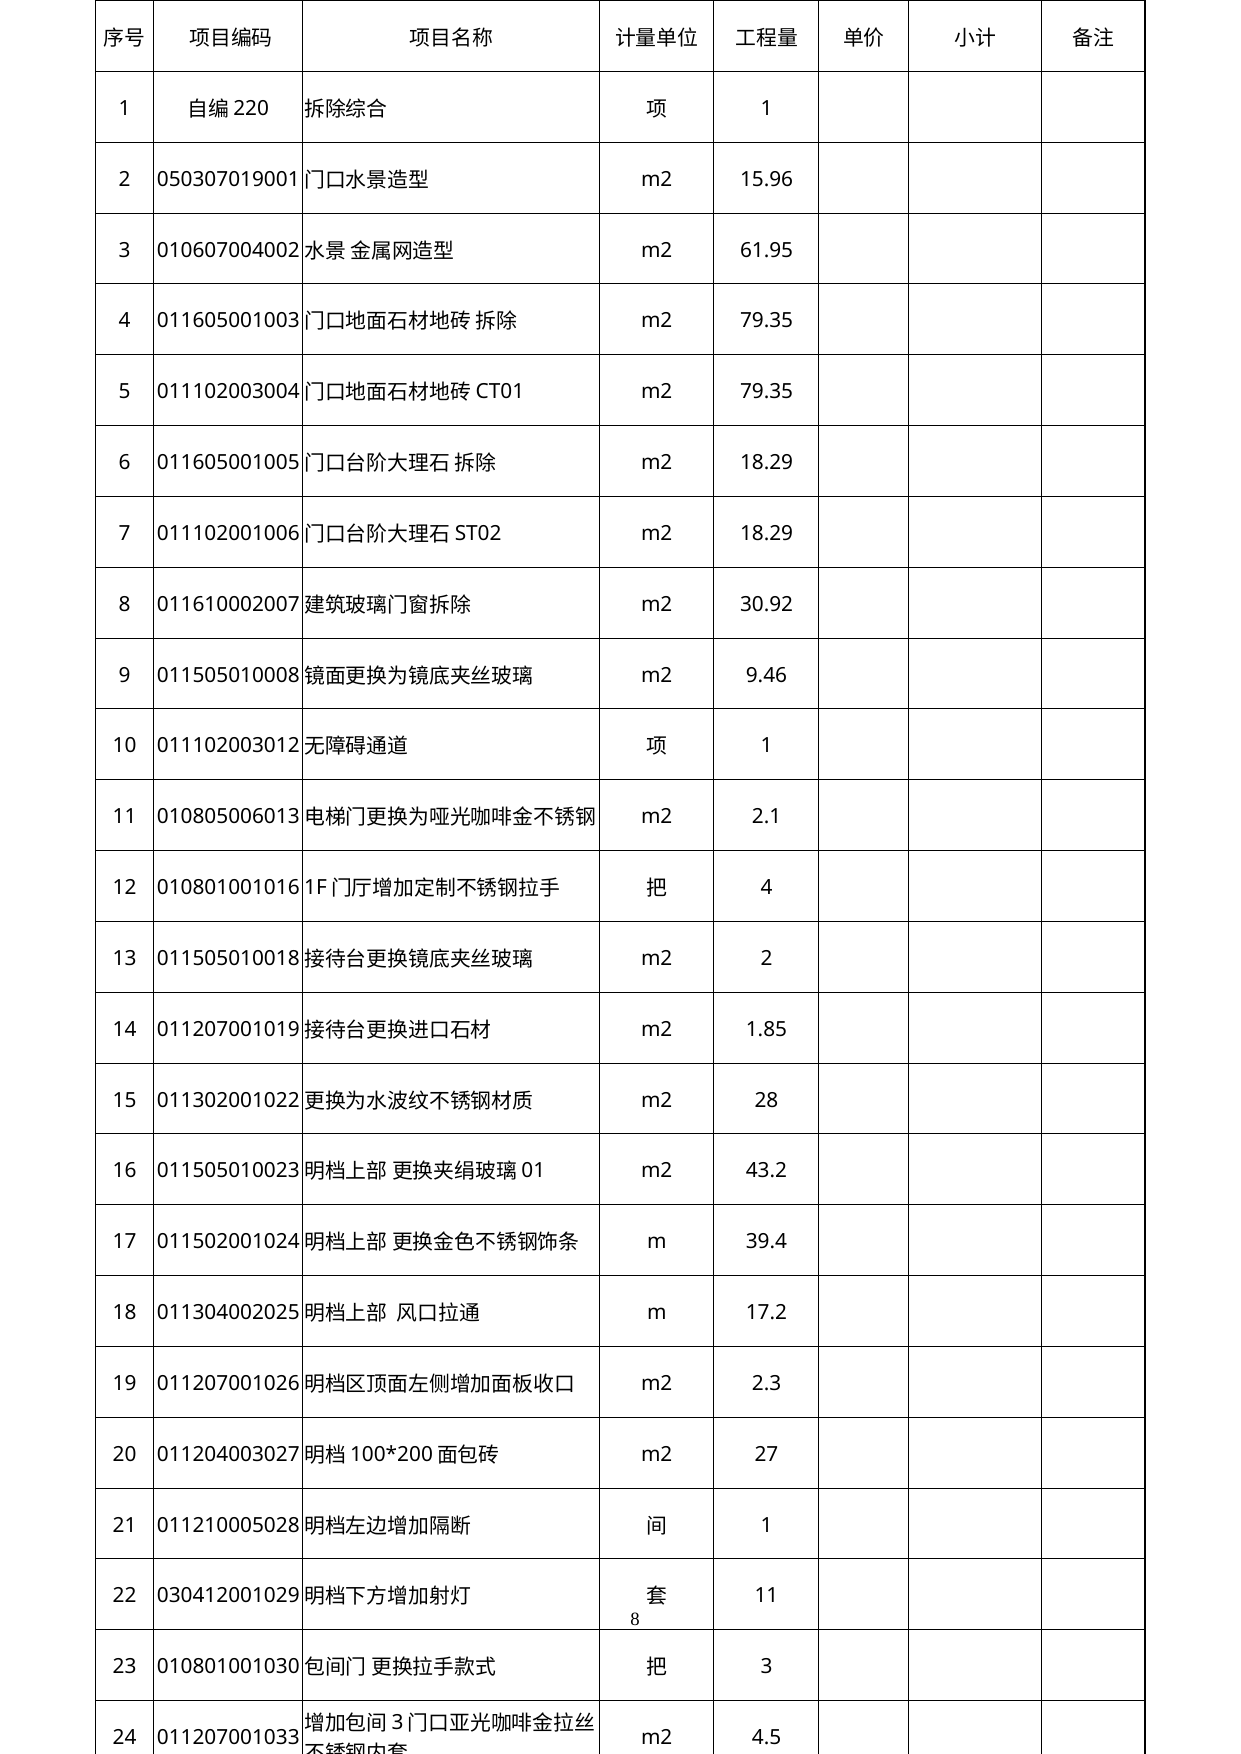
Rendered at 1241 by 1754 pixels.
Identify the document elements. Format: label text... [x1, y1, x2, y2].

table_cell 011102003012 [154, 709, 302, 779]
table_cell 010801001030 [154, 1630, 302, 1700]
table_cell 包间门 更换拉手款式 [303, 1630, 599, 1700]
table_header 项目名称 [303, 1, 599, 71]
table_cell m2 [600, 639, 713, 708]
table_cell [1042, 72, 1144, 142]
table_cell 明档上部 更换夹绢玻璃01 [303, 1134, 599, 1204]
table_cell 门口台阶大理石 拆除 [303, 426, 599, 496]
table_cell 39.4 [714, 1205, 818, 1275]
table_cell [819, 780, 908, 850]
table_cell [909, 1630, 1041, 1700]
table_cell [1042, 1064, 1144, 1133]
table_cell [909, 1418, 1041, 1487]
table_cell [1042, 497, 1144, 567]
table_cell [819, 1276, 908, 1346]
table_cell 1 [714, 709, 818, 779]
table_cell 28 [714, 1064, 818, 1133]
table_header 序号 [96, 1, 153, 71]
table_cell 间 [600, 1489, 713, 1558]
table_cell 明档下方增加射灯 [303, 1559, 599, 1629]
table_cell [819, 568, 908, 637]
table_cell 18.29 [714, 426, 818, 496]
table_cell 接待台更换镜底夹丝玻璃 [303, 922, 599, 992]
table_cell [819, 709, 908, 779]
table_cell m2 [600, 568, 713, 637]
table_header 计量单位 [600, 1, 713, 71]
table_cell 011610002007 [154, 568, 302, 637]
table_cell 030412001029 [154, 1559, 302, 1629]
table_cell 把 [600, 1630, 713, 1700]
table_cell [1042, 355, 1144, 425]
table_cell 6 [96, 426, 153, 496]
table_cell [819, 851, 908, 921]
table_cell [1042, 639, 1144, 708]
table_cell [1042, 214, 1144, 283]
table_cell [1042, 1276, 1144, 1346]
table_cell [1042, 851, 1144, 921]
table_cell [1042, 284, 1144, 354]
table_cell 4 [714, 851, 818, 921]
table_cell m2 [600, 497, 713, 567]
table_cell 水景 金属网造型 [303, 214, 599, 283]
table_cell m2 [600, 780, 713, 850]
table_cell [1042, 426, 1144, 496]
table_header 工程量 [714, 1, 818, 71]
table_cell 011102003004 [154, 355, 302, 425]
table_cell [819, 284, 908, 354]
table_cell 17.2 [714, 1276, 818, 1346]
table_cell 把 [600, 851, 713, 921]
table_header 项目编码 [154, 1, 302, 71]
table_cell [909, 1205, 1041, 1275]
table_cell 拆除综合 [303, 72, 599, 142]
table_cell 2 [714, 922, 818, 992]
table_cell 更换为水波纹不锈钢材质 [303, 1064, 599, 1133]
table_cell m [600, 1205, 713, 1275]
table_cell 79.35 [714, 284, 818, 354]
table_cell 011605001005 [154, 426, 302, 496]
table_cell 11 [714, 1559, 818, 1629]
table_cell [909, 72, 1041, 142]
table_cell [909, 143, 1041, 212]
table_cell 9 [96, 639, 153, 708]
table_cell [1042, 1418, 1144, 1487]
table_cell m2 [600, 426, 713, 496]
table_cell [1042, 993, 1144, 1062]
table_cell 17 [96, 1205, 153, 1275]
table_cell 明档100*200面包砖 [303, 1418, 599, 1487]
table_cell 1F门厅增加定制不锈钢拉手 [303, 851, 599, 921]
table_cell 011210005028 [154, 1489, 302, 1558]
table_cell 13 [96, 922, 153, 992]
table_cell [909, 1064, 1041, 1133]
table_cell 明档区顶面左侧增加面板收口 [303, 1347, 599, 1417]
table_cell 2.3 [714, 1347, 818, 1417]
table_cell 010805006013 [154, 780, 302, 850]
table_cell 011207001019 [154, 993, 302, 1062]
table_cell [909, 1134, 1041, 1204]
table_cell [909, 497, 1041, 567]
table_cell 011102001006 [154, 497, 302, 567]
table_cell 21 [96, 1489, 153, 1558]
table_cell 接待台更换进口石材 [303, 993, 599, 1062]
table_cell 无障碍通道 [303, 709, 599, 779]
table_cell 1 [96, 72, 153, 142]
table_cell [909, 780, 1041, 850]
table_cell [819, 1347, 908, 1417]
table_cell 27 [714, 1418, 818, 1487]
table_cell 门口地面石材地砖 CT01 [303, 355, 599, 425]
table_cell 11 [96, 780, 153, 850]
table_cell [1042, 1489, 1144, 1558]
table_cell 011302001022 [154, 1064, 302, 1133]
table_cell 011502001024 [154, 1205, 302, 1275]
table_cell 011204003027 [154, 1418, 302, 1487]
table_cell 4 [96, 284, 153, 354]
table_cell 30.92 [714, 568, 818, 637]
table_cell 门口地面石材地砖 拆除 [303, 284, 599, 354]
table_cell m2 [600, 355, 713, 425]
table_cell 011304002025 [154, 1276, 302, 1346]
table_cell 1 [714, 72, 818, 142]
table_cell 3 [96, 214, 153, 283]
table_cell 明档上部 更换金色不锈钢饰条 [303, 1205, 599, 1275]
table_cell [819, 1134, 908, 1204]
table_cell 050307019001 [154, 143, 302, 212]
table_cell 18.29 [714, 497, 818, 567]
table_cell [1042, 568, 1144, 637]
table_cell 010607004002 [154, 214, 302, 283]
table_cell 011605001003 [154, 284, 302, 354]
table_cell [1042, 1134, 1144, 1204]
table_cell m2 [600, 1701, 713, 1754]
table_cell 3 [714, 1630, 818, 1700]
table_cell [909, 284, 1041, 354]
table_cell 9.46 [714, 639, 818, 708]
table_cell [909, 1347, 1041, 1417]
table_cell 010801001016 [154, 851, 302, 921]
table_cell [819, 1559, 908, 1629]
table_cell 16 [96, 1134, 153, 1204]
table_cell [909, 1276, 1041, 1346]
table_cell m2 [600, 922, 713, 992]
table_cell [819, 1418, 908, 1487]
table_cell 2.1 [714, 780, 818, 850]
table_cell 15.96 [714, 143, 818, 212]
table_cell [1042, 1559, 1144, 1629]
table_cell [819, 1701, 908, 1754]
table_cell 011505010018 [154, 922, 302, 992]
table_cell 43.2 [714, 1134, 818, 1204]
table_cell m2 [600, 143, 713, 212]
table_cell [909, 1489, 1041, 1558]
table_cell [1042, 709, 1144, 779]
table_cell 8 [96, 568, 153, 637]
table_cell 24 [96, 1701, 153, 1754]
table_cell [909, 639, 1041, 708]
table_cell [1042, 1347, 1144, 1417]
table_cell [909, 709, 1041, 779]
table_cell m2 [600, 1134, 713, 1204]
table_cell 011505010023 [154, 1134, 302, 1204]
table_cell m2 [600, 1347, 713, 1417]
table_cell 7 [96, 497, 153, 567]
table_cell 18 [96, 1276, 153, 1346]
table_cell m2 [600, 284, 713, 354]
table_cell m2 [600, 214, 713, 283]
table_cell 门口台阶大理石 ST02 [303, 497, 599, 567]
table_cell 项 [600, 709, 713, 779]
table_cell 明档上部 风口拉通 [303, 1276, 599, 1346]
table_header 小计 [909, 1, 1041, 71]
table_cell [819, 143, 908, 212]
table_cell 15 [96, 1064, 153, 1133]
table_cell [819, 1205, 908, 1275]
table_cell [1042, 143, 1144, 212]
table_cell 79.35 [714, 355, 818, 425]
table_cell 1 [714, 1489, 818, 1558]
table_cell 12 [96, 851, 153, 921]
table_cell m2 [600, 993, 713, 1062]
table_cell [819, 1630, 908, 1700]
table_cell 61.95 [714, 214, 818, 283]
table_header 备注 [1042, 1, 1144, 71]
table_cell 2 [96, 143, 153, 212]
table_header 单价 [819, 1, 908, 71]
table_cell 011207001033 [154, 1701, 302, 1754]
table_cell [1042, 922, 1144, 992]
table_cell m2 [600, 1418, 713, 1487]
table_cell 项 [600, 72, 713, 142]
table_cell 自编220 [154, 72, 302, 142]
table_cell 5 [96, 355, 153, 425]
table_cell 20 [96, 1418, 153, 1487]
table_cell 23 [96, 1630, 153, 1700]
table_cell 镜面更换为镜底夹丝玻璃 [303, 639, 599, 708]
table_cell 19 [96, 1347, 153, 1417]
table_cell [909, 1701, 1041, 1754]
table_cell [819, 1489, 908, 1558]
table_cell 建筑玻璃门窗拆除 [303, 568, 599, 637]
table_cell 011505010008 [154, 639, 302, 708]
table_cell [909, 355, 1041, 425]
table_cell [819, 72, 908, 142]
table_cell [819, 639, 908, 708]
table_cell [1042, 780, 1144, 850]
table_cell [819, 426, 908, 496]
table_cell 明档左边增加隔断 [303, 1489, 599, 1558]
table_cell [1042, 1205, 1144, 1275]
table_cell [819, 497, 908, 567]
table_cell [819, 355, 908, 425]
table_cell 22 [96, 1559, 153, 1629]
table_cell [909, 922, 1041, 992]
table_cell [909, 426, 1041, 496]
table_cell 10 [96, 709, 153, 779]
table_cell [909, 1559, 1041, 1629]
table_cell 门口水景造型 [303, 143, 599, 212]
table_cell [1042, 1701, 1144, 1754]
table_cell [819, 922, 908, 992]
table_cell 011207001026 [154, 1347, 302, 1417]
table_cell 1.85 [714, 993, 818, 1062]
table_cell [819, 214, 908, 283]
table_cell [909, 851, 1041, 921]
table_cell [909, 993, 1041, 1062]
table_cell [1042, 1630, 1144, 1700]
table_cell 14 [96, 993, 153, 1062]
table_cell 4.5 [714, 1701, 818, 1754]
table_cell m [600, 1276, 713, 1346]
table_cell [819, 993, 908, 1062]
table_cell 增加包间3门口亚光咖啡金拉丝不锈钢内套 [303, 1701, 599, 1754]
table_cell 电梯门更换为哑光咖啡金不锈钢 [303, 780, 599, 850]
table_cell [909, 568, 1041, 637]
table_cell [909, 214, 1041, 283]
table_cell m2 [600, 1064, 713, 1133]
table_cell [819, 1064, 908, 1133]
table_cell 套 [600, 1559, 713, 1629]
